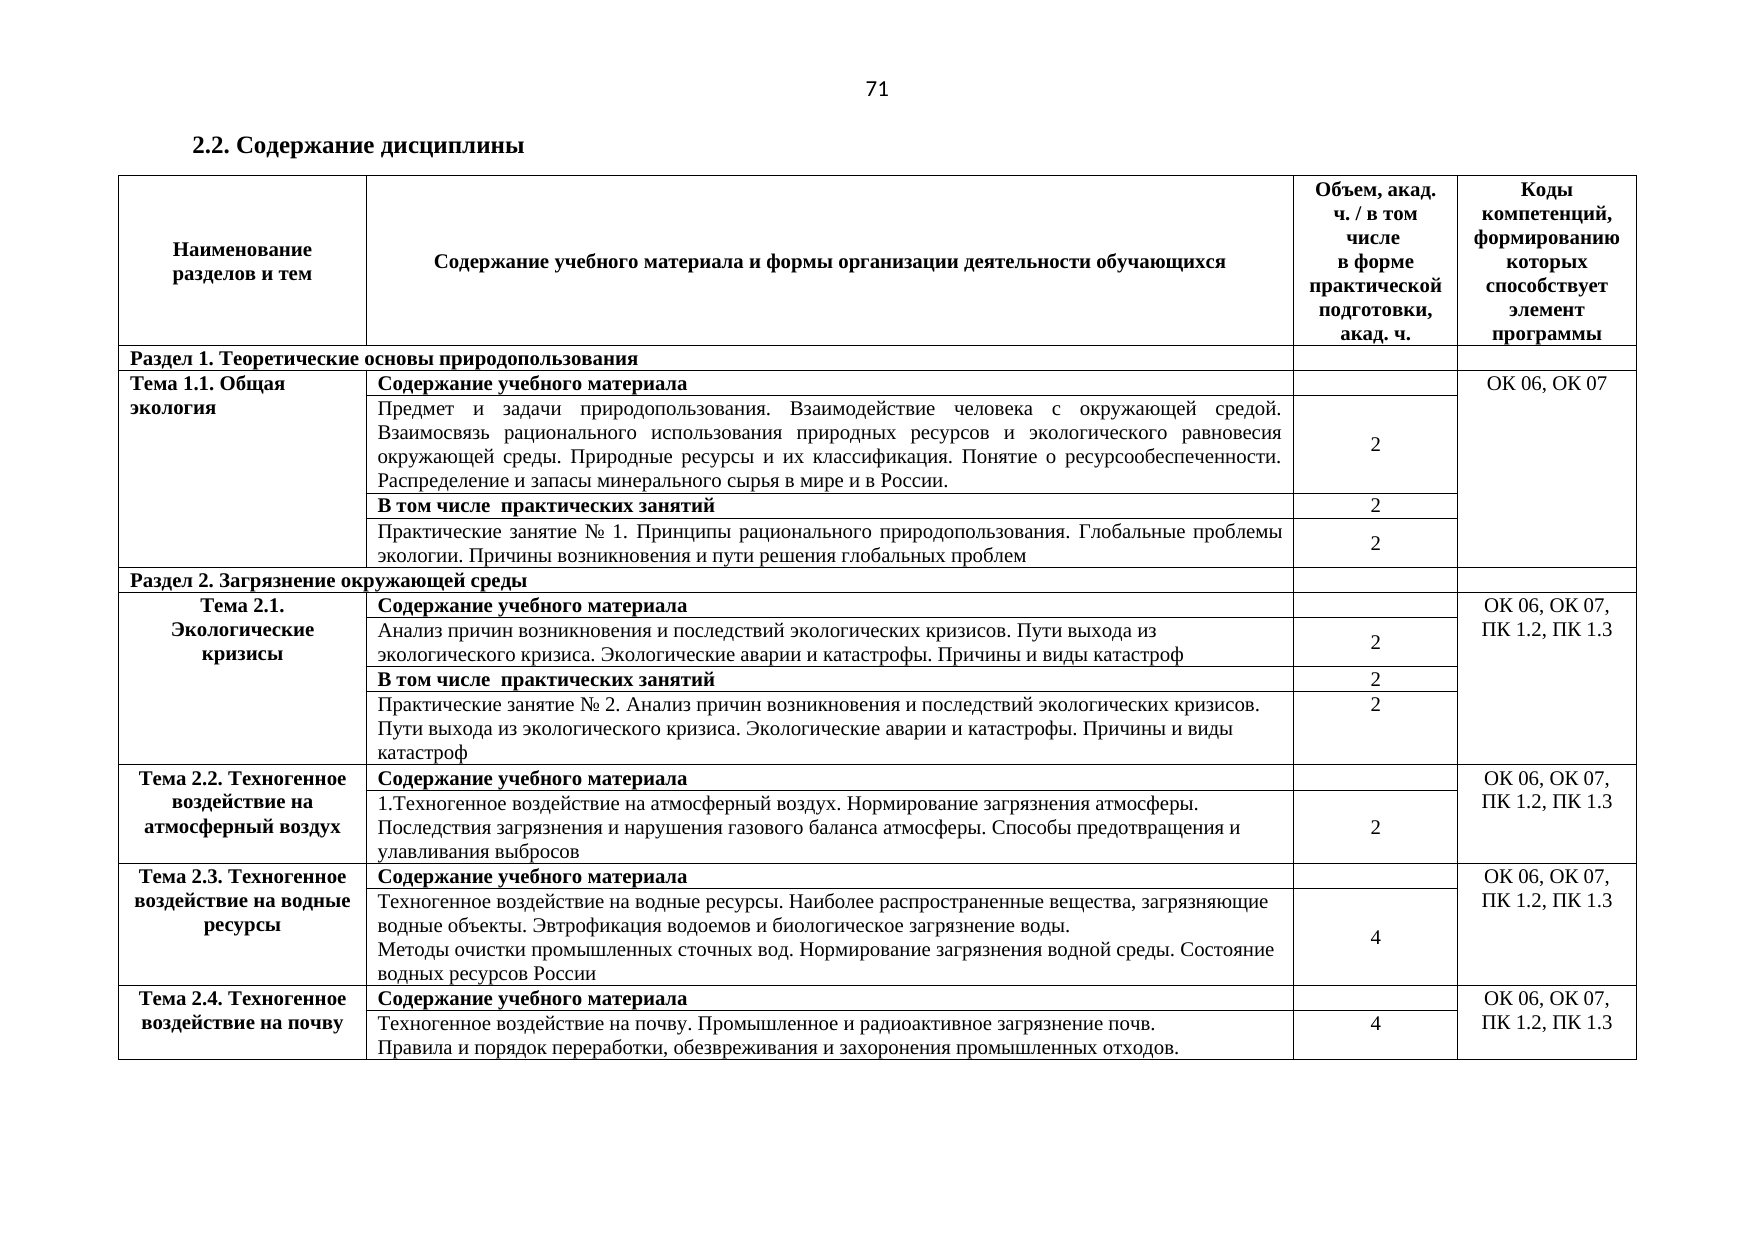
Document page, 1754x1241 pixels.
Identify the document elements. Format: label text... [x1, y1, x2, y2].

table_cell Тема 1.1. Общая экология [119, 371, 366, 567]
table_cell 2 [1294, 618, 1457, 666]
table_cell Содержание учебного материала [367, 765, 1293, 789]
table_cell ОК 06, ОК 07, ПК 1.2, ПК 1.3 [1458, 765, 1636, 863]
table_cell [1458, 346, 1636, 370]
table_cell [1294, 864, 1457, 888]
table_cell 2 [1294, 791, 1457, 863]
table_cell [1294, 765, 1457, 789]
table_cell В том числе практических занятий [367, 494, 1293, 517]
table_cell Содержание учебного материала [367, 864, 1293, 888]
table_cell 2 [1294, 494, 1457, 517]
table_cell [1294, 986, 1457, 1010]
table_cell Практические занятие № 2. Анализ причин возникновения и последствий экологических кризисов. Пути выхода из экологического кризиса. Экологические аварии и катастрофы. Причины и виды катастроф [367, 692, 1293, 764]
table_cell Практические занятие № 1. Принципы рационального природопользования. Глобальные проблемы экологии. Причины возникновения и пути решения глобальных проблем [367, 519, 1293, 567]
table_cell 2 [1294, 519, 1457, 567]
table_cell 4 [1294, 1011, 1457, 1059]
table_cell 2 [1294, 667, 1457, 691]
table_cell [1294, 371, 1457, 395]
table_cell 2 [1294, 396, 1457, 492]
table_cell 4 [1294, 889, 1457, 985]
table_cell ОК 06, ОК 07, ПК 1.2, ПК 1.3 [1458, 593, 1636, 764]
table_cell [1294, 346, 1457, 370]
table_cell Раздел 1. Теоретические основы природопользования [119, 346, 1293, 370]
table_header Объем, акад. ч. / в том числе в форме практической подготовки, акад. ч. [1294, 176, 1457, 345]
table_header Коды компетенций, формированию которых способствует элемент программы [1458, 176, 1636, 345]
table_cell Тема 2.4. Техногенное воздействие на почву [119, 986, 366, 1059]
table_cell Содержание учебного материала [367, 371, 1293, 395]
table_cell Тема 2.3. Техногенное воздействие на водные ресурсы [119, 864, 366, 985]
table_cell Техногенное воздействие на водные ресурсы. Наиболее распространенные вещества, загрязняющие водные объекты. Эвтрофикация водоемов и биологическое загрязнение воды. Методы очистки промышленных сточных вод. Нормирование загрязнения водной среды. Состояние водных ресурсов России [367, 889, 1293, 985]
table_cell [367, 1011, 1293, 1059]
table_cell ОК 06, ОК 07 [1458, 371, 1636, 567]
table_cell Раздел 2. Загрязнение окружающей среды [119, 568, 1293, 592]
table_cell Содержание учебного материала [367, 986, 1293, 1010]
table_cell Содержание учебного материала [367, 593, 1293, 617]
table_cell [1294, 593, 1457, 617]
table_cell В том числе практических занятий [367, 667, 1293, 691]
table_cell Предмет и задачи природопользования. Взаимодействие человека с окружающей средой. Взаимосвязь рационального использования природных ресурсов и экологического равновесия окружающей среды. Природные ресурсы и их классификация. Понятие о ресурсообеспеченности. Распределение и запасы минерального сырья в мире и в России. [367, 396, 1293, 492]
table_cell [1458, 568, 1636, 592]
text 2.2. Содержание дисциплины [118, 130, 1636, 159]
table_cell ОК 06, ОК 07, ПК 1.2, ПК 1.3 [1458, 986, 1636, 1059]
table_cell Тема 2.1. Экологические кризисы [119, 593, 366, 764]
table_cell 1.Техногенное воздействие на атмосферный воздух. Нормирование загрязнения атмосферы. Последствия загрязнения и нарушения газового баланса атмосферы. Способы предотвращения и улавливания выбросов [367, 791, 1293, 863]
table_cell ОК 06, ОК 07, ПК 1.2, ПК 1.3 [1458, 864, 1636, 985]
table_cell 2 [1294, 692, 1457, 764]
table_cell [1294, 568, 1457, 592]
table_cell Анализ причин возникновения и последствий экологических кризисов. Пути выхода из экологического кризиса. Экологические аварии и катастрофы. Причины и виды катастроф [367, 618, 1293, 666]
table_header Содержание учебного материала и формы организации деятельности обучающихся [367, 176, 1293, 345]
table_cell Тема 2.2. Техногенное воздействие на атмосферный воздух [119, 765, 366, 863]
table_header Наименование разделов и тем [119, 176, 366, 345]
